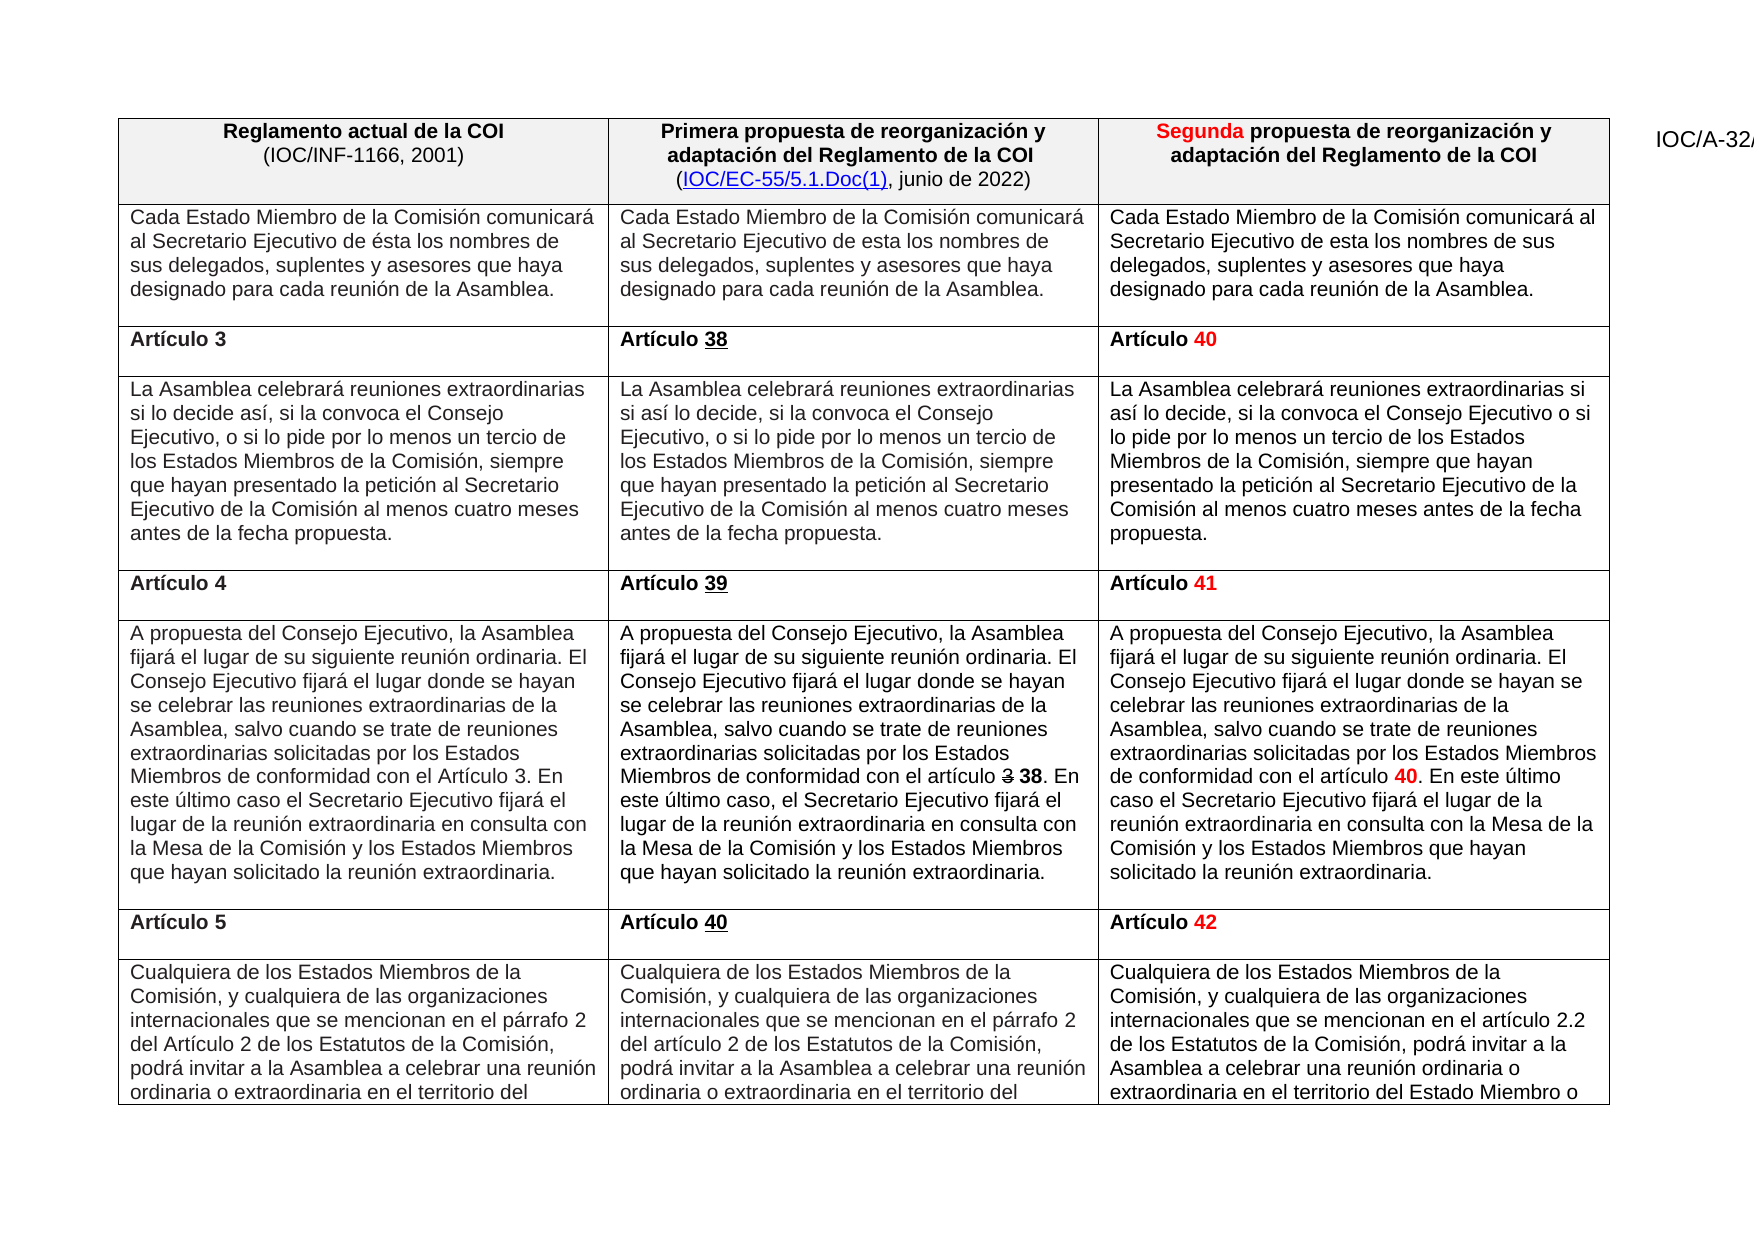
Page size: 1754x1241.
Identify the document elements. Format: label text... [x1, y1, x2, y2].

table_cell Artículo 3 [119, 327, 608, 376]
table_cell Cada Estado Miembro de la Comisión comunicará al Secretario Ejecutivo de esta los nombres de sus delegados, suplentes y asesores que haya designado para cada reunión de la Asamblea. [1099, 205, 1609, 326]
table_cell Artículo 38 [609, 327, 1098, 376]
table_cell La Asamblea celebrará reuniones extraordinarias si así lo decide, si la convoca el Consejo Ejecutivo o si lo pide por lo menos un tercio de los Estados Miembros de la Comisión, siempre que hayan presentado la petición al Secretario Ejecutivo de la Comisión al menos cuatro meses antes de la fecha propuesta. [1099, 377, 1609, 569]
table_cell La Asamblea celebrará reuniones extraordinarias si así lo decide, si la convoca el Consejo Ejecutivo, o si lo pide por lo menos un tercio de los Estados Miembros de la Comisión, siempre que hayan presentado la petición al Secretario Ejecutivo de la Comisión al menos cuatro meses antes de la fecha propuesta. [609, 377, 1098, 569]
table_cell Cada Estado Miembro de la Comisión comunicará al Secretario Ejecutivo de esta los nombres de sus delegados, suplentes y asesores que haya designado para cada reunión de la Asamblea. [609, 205, 1098, 326]
table_cell Artículo 42 [1099, 910, 1609, 959]
table_cell Artículo 40 [1099, 327, 1609, 376]
table_cell Cada Estado Miembro de la Comisión comunicará al Secretario Ejecutivo de ésta los nombres de sus delegados, suplentes y asesores que haya designado para cada reunión de la Asamblea. [119, 205, 608, 326]
table_cell La Asamblea celebrará reuniones extraordinarias si lo decide así, si la convoca el Consejo Ejecutivo, o si lo pide por lo menos un tercio de los Estados Miembros de la Comisión, siempre que hayan presentado la petición al Secretario Ejecutivo de la Comisión al menos cuatro meses antes de la fecha propuesta. [119, 377, 608, 569]
table_cell A propuesta del Consejo Ejecutivo, la Asamblea fijará el lugar de su siguiente reunión ordinaria. El Consejo Ejecutivo fijará el lugar donde se hayan se celebrar las reuniones extraordinarias de la Asamblea, salvo cuando se trate de reuniones extraordinarias solicitadas por los Estados Miembros de conformidad con el artículo 3 38. En este último caso, el Secretario Ejecutivo fijará el lugar de la reunión extraordinaria en consulta con la Mesa de la Comisión y los Estados Miembros que hayan solicitado la reunión extraordinaria. [609, 621, 1098, 909]
table_header Reglamento actual de la COI (IOC/INF-1166, 2001) [119, 119, 608, 204]
table_cell Artículo 39 [609, 571, 1098, 619]
table_cell A propuesta del Consejo Ejecutivo, la Asamblea fijará el lugar de su siguiente reunión ordinaria. El Consejo Ejecutivo fijará el lugar donde se hayan se celebrar las reuniones extraordinarias de la Asamblea, salvo cuando se trate de reuniones extraordinarias solicitadas por los Estados Miembros de conformidad con el Artículo 3. En este último caso el Secretario Ejecutivo fijará el lugar de la reunión extraordinaria en consulta con la Mesa de la Comisión y los Estados Miembros que hayan solicitado la reunión extraordinaria. [119, 621, 608, 909]
table_cell Artículo 41 [1099, 571, 1609, 619]
table_header Segunda propuesta de reorganización y adaptación del Reglamento de la COI [1099, 119, 1609, 204]
table_cell Artículo 5 [119, 910, 608, 959]
table_header Primera propuesta de reorganización y adaptación del Reglamento de la COI (IOC/EC-55/5.1.Doc(1), junio de 2022) [609, 119, 1098, 204]
table_cell Artículo 40 [609, 910, 1098, 959]
table_cell A propuesta del Consejo Ejecutivo, la Asamblea fijará el lugar de su siguiente reunión ordinaria. El Consejo Ejecutivo fijará el lugar donde se hayan se celebrar las reuniones extraordinarias de la Asamblea, salvo cuando se trate de reuniones extraordinarias solicitadas por los Estados Miembros de conformidad con el artículo 40. En este último caso el Secretario Ejecutivo fijará el lugar de la reunión extraordinaria en consulta con la Mesa de la Comisión y los Estados Miembros que hayan solicitado la reunión extraordinaria. [1099, 621, 1609, 909]
table_cell Artículo 4 [119, 571, 608, 619]
